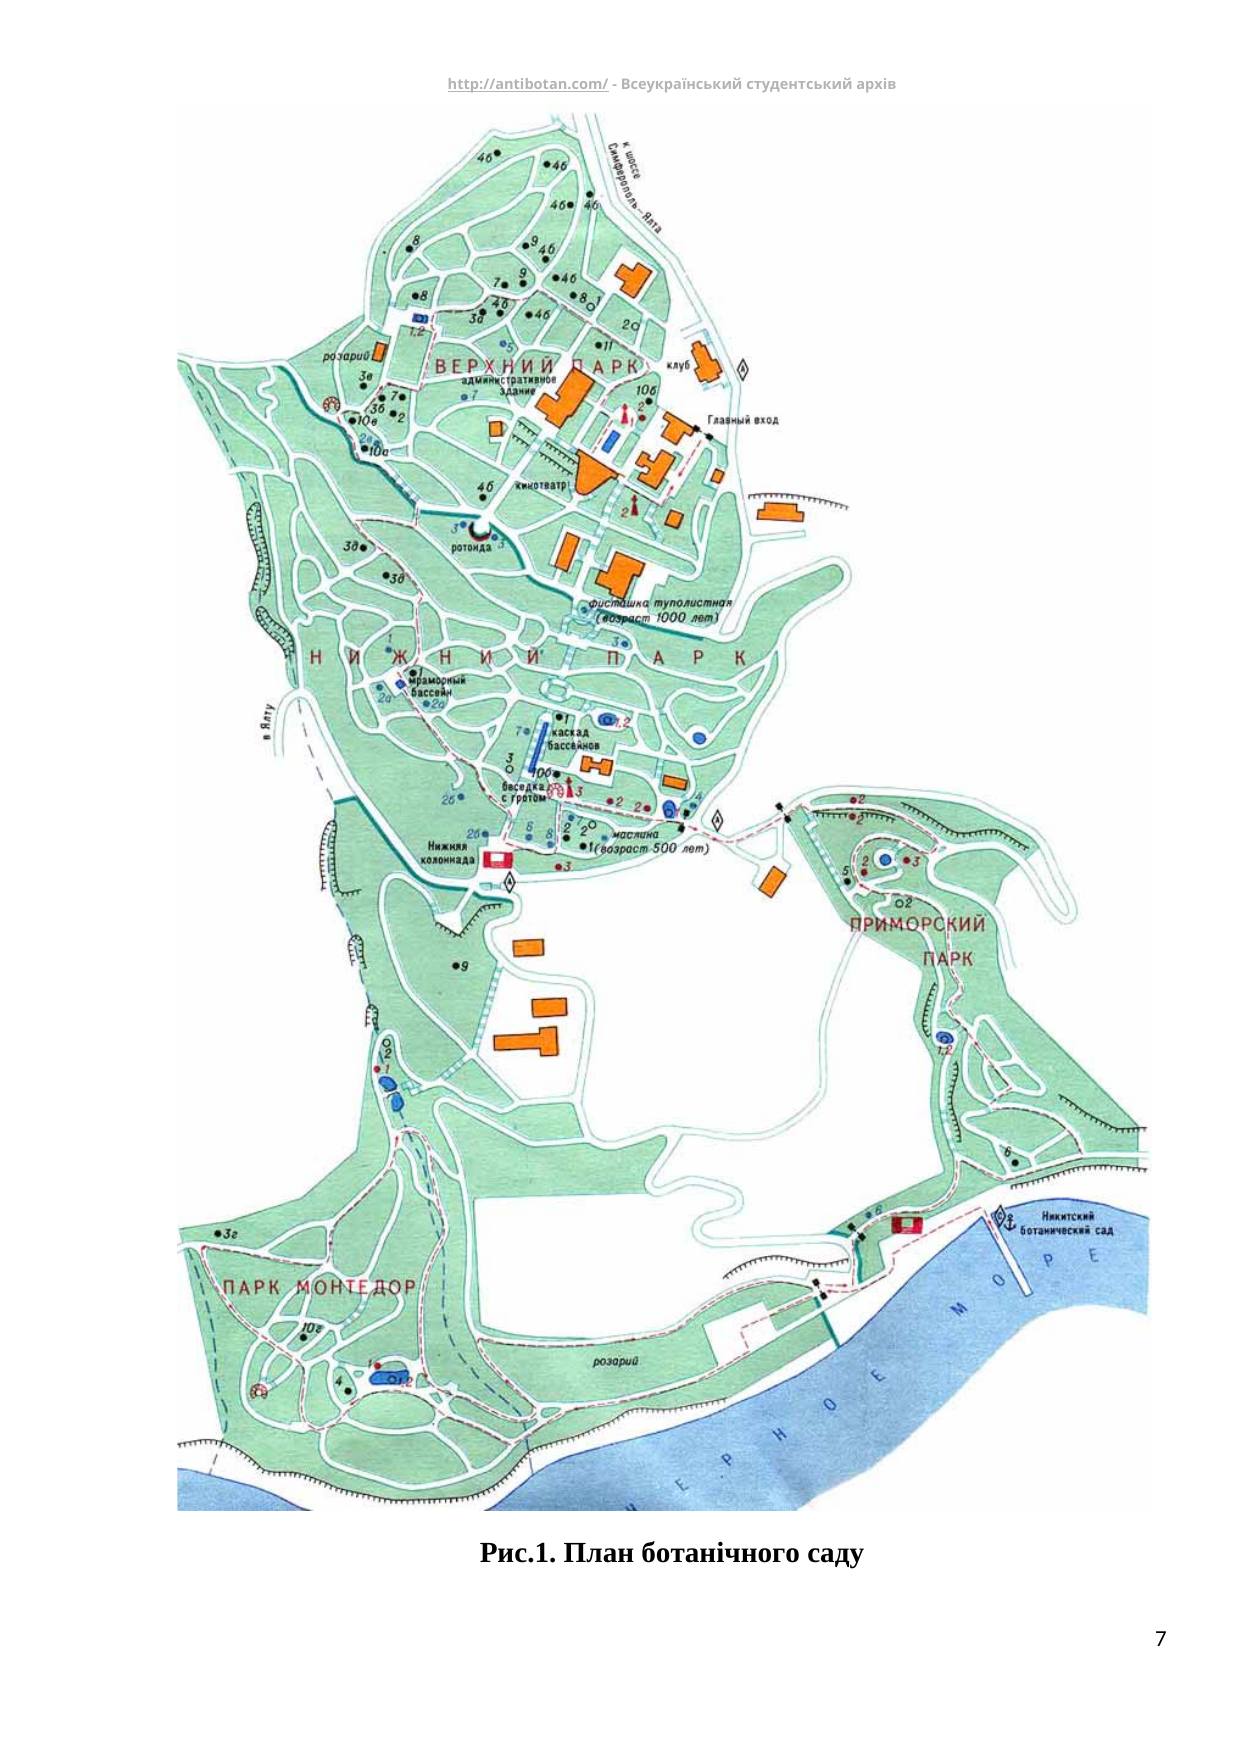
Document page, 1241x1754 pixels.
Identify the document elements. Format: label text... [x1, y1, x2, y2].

text Рис.1. План ботанічного саду [177, 1535, 1167, 1569]
picture [177, 103, 1152, 1511]
